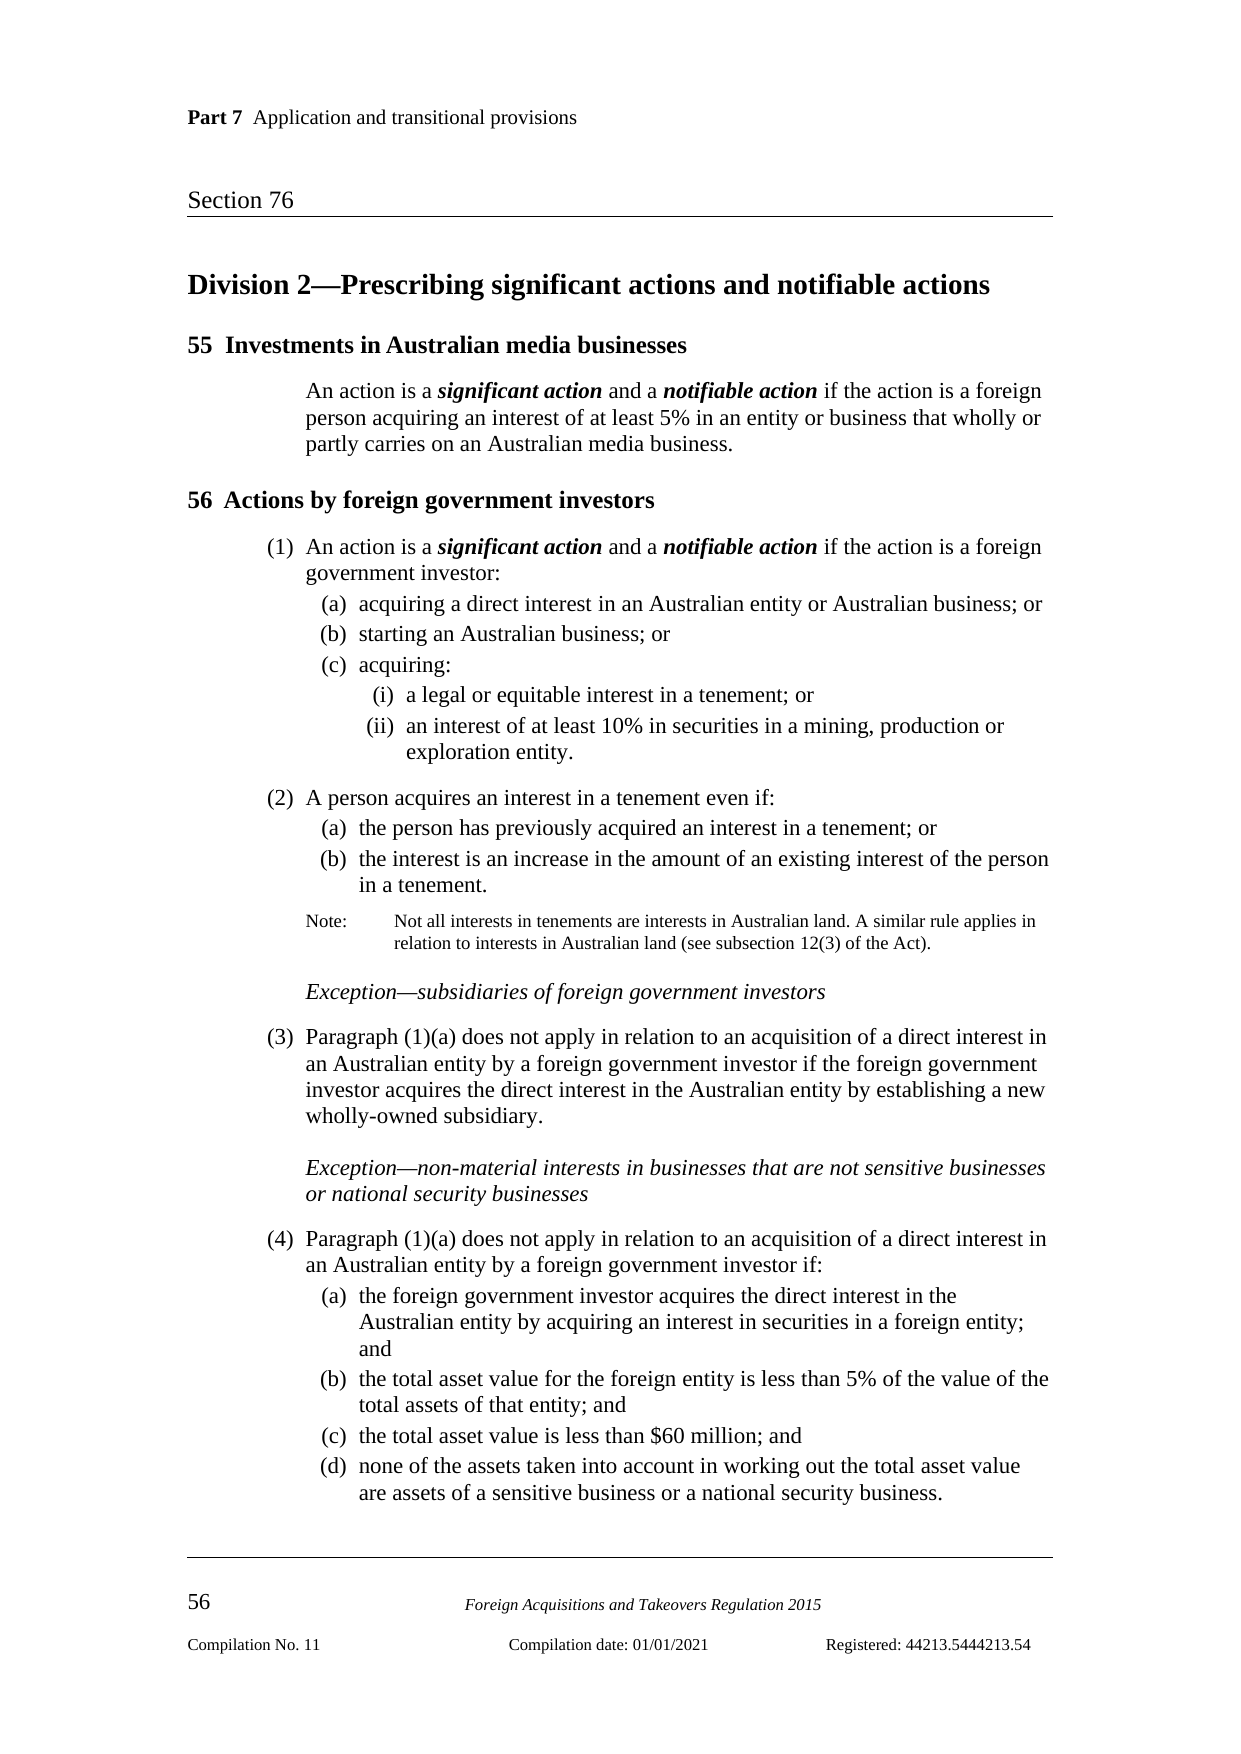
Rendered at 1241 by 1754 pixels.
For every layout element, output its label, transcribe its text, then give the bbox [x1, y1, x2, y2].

text (i) a legal or equitable interest in a tenement; or [187, 682, 1053, 708]
text 55 Investments in Australian media businesses [187, 330, 1053, 359]
text (a) the foreign government investor acquires the direct interest in the Australian entity by acquiring an interest in securities in a foreign entity; and [187, 1282, 1053, 1361]
text (b) the total asset value for the foreign entity is less than 5% of the value of the total assets of that entity; and [187, 1365, 1053, 1418]
text 56 Actions by foreign government investors [187, 486, 1053, 514]
text (b) starting an Australian business; or [187, 621, 1053, 647]
text Note: Not all interests in tenements are interests in Australian land. A similar rule applies in relation to interests in Australian land (see subsection 12(3) of the Act). [305, 910, 1053, 953]
text (a) acquiring a direct interest in an Australian entity or Australian business; or [187, 590, 1053, 616]
text (ii) an interest of at least 10% in securities in a mining, production or exploration entity. [187, 712, 1053, 765]
text (a) the person has previously acquired an interest in a tenement; or [187, 814, 1053, 840]
text (4) Paragraph (1)(a) does not apply in relation to an acquisition of a direct interest in an Australian entity by a foreign government investor if: [187, 1225, 1053, 1278]
text Exception—subsidiaries of foreign government investors [305, 978, 1053, 1004]
text (c) acquiring: [187, 651, 1053, 677]
text (1) An action is a significant action and a notifiable action if the action is a foreign government investor: [187, 533, 1053, 586]
text (b) the interest is an increase in the amount of an existing interest of the person in a tenement. [187, 844, 1053, 897]
text (2) A person acquires an interest in a tenement even if: [187, 783, 1053, 810]
text (3) Paragraph (1)(a) does not apply in relation to an acquisition of a direct interest in an Australian entity by a foreign government investor if the foreign government investor acquires the direct interest in the Australian entity by establishing a new wholly-owned subsidiary. [187, 1023, 1053, 1129]
text Exception—non-material interests in businesses that are not sensitive businesses or national security businesses [305, 1154, 1053, 1206]
text (d) none of the assets taken into account in working out the total asset value are assets of a sensitive business or a national security business. [187, 1453, 1053, 1505]
text An action is a significant action and a notifiable action if the action is a foreign person acquiring an interest of at least 5% in an entity or business that wholly or partly carries on an Australian media business. [187, 377, 1053, 456]
text (c) the total asset value is less than $60 million; and [187, 1422, 1053, 1448]
text Division 2—Prescribing significant actions and notifiable actions [187, 267, 1053, 301]
